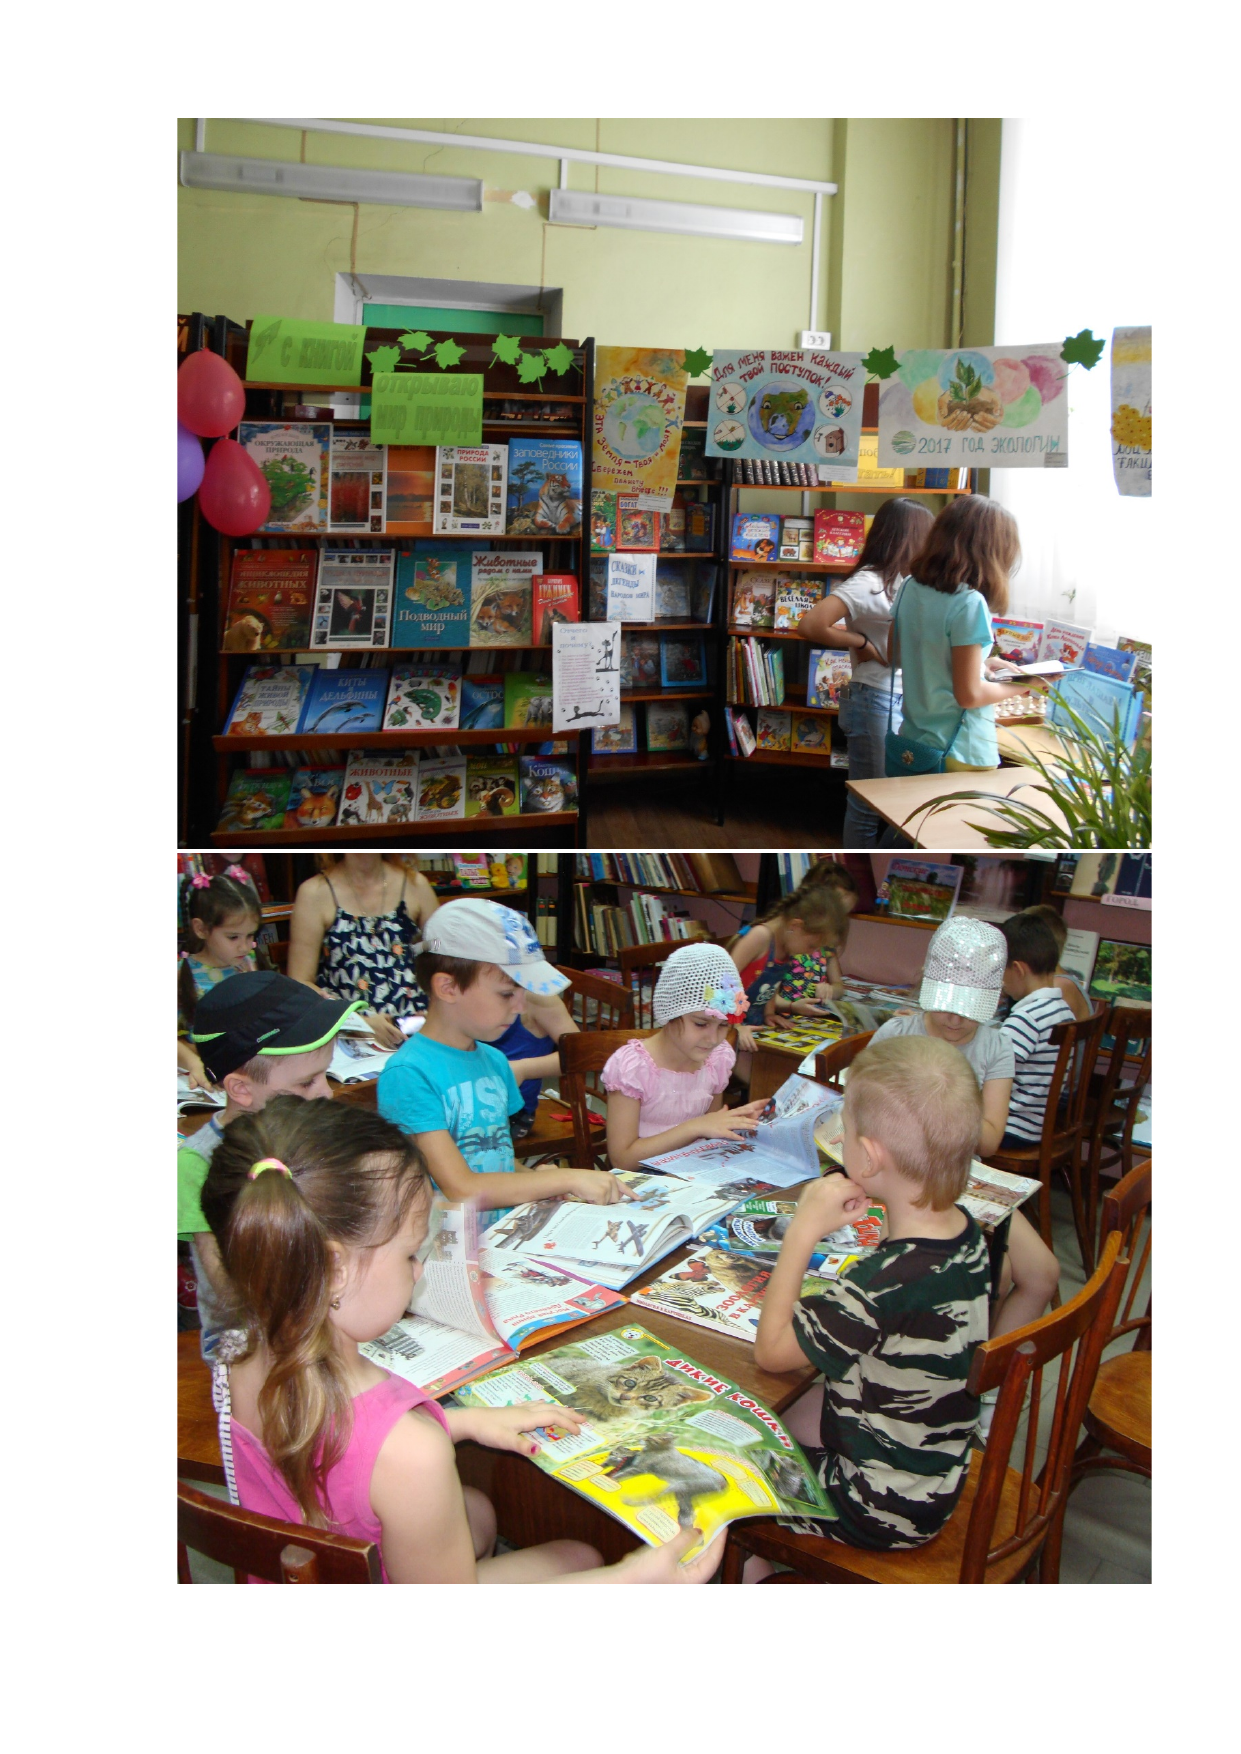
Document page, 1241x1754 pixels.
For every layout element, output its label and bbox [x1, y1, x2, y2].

picture [177, 118, 1152, 849]
picture [177, 853, 1152, 1584]
